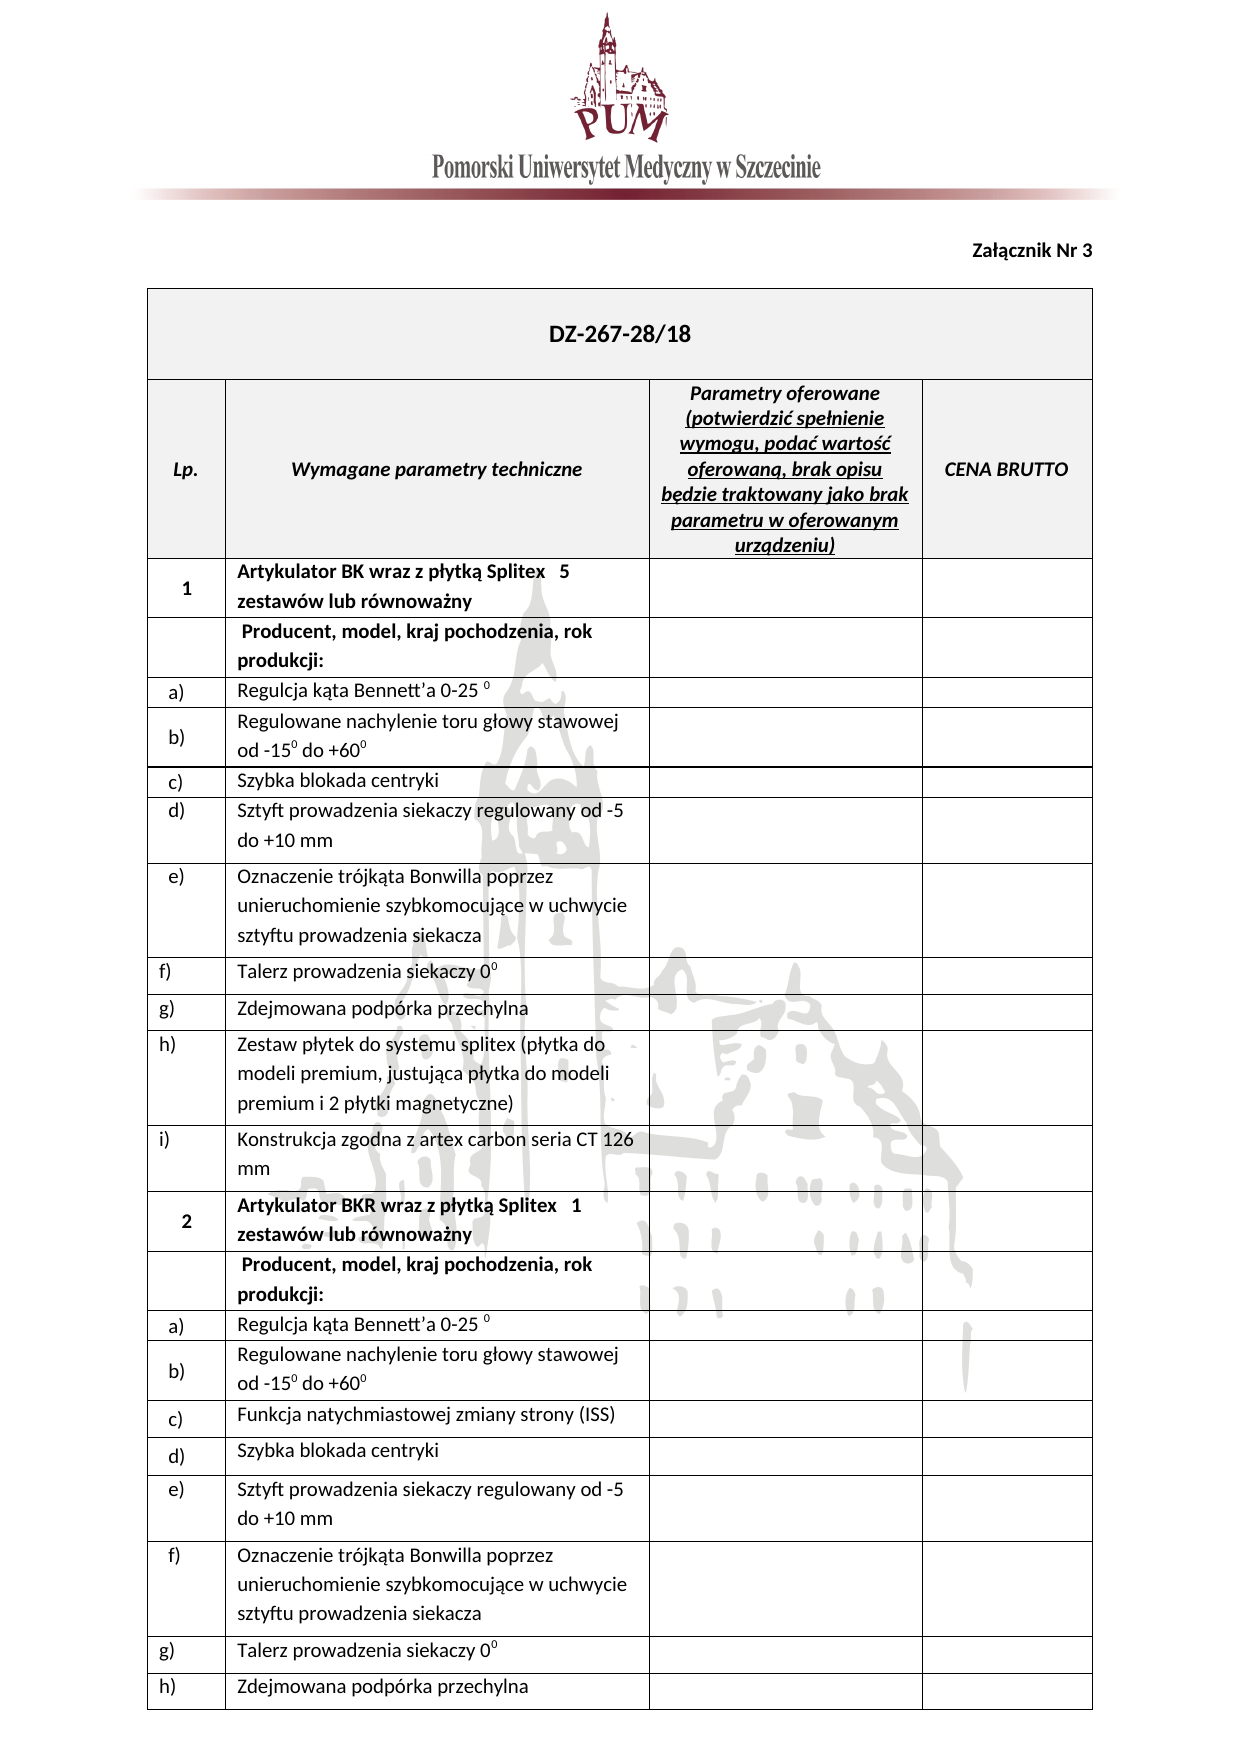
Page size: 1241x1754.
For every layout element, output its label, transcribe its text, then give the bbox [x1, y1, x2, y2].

table_cell [650, 1674, 922, 1709]
table_cell [923, 1341, 1092, 1400]
table_cell Regulcja kąta Bennett’a 0-25 0 [226, 678, 649, 707]
table_cell Lp. [148, 380, 225, 558]
table_cell [148, 1401, 225, 1437]
table_cell Funkcja natychmiastowej zmiany strony (ISS) [226, 1401, 649, 1437]
table_cell [650, 1031, 922, 1125]
table_cell [148, 1341, 225, 1400]
table_cell [650, 708, 922, 766]
table_cell Parametry oferowane (potwierdzić spełnienie wymogu, podać wartość oferowaną, brak opisu będzie traktowany jako brak parametru w oferowanym urządzeniu) [650, 380, 922, 558]
table_cell Regulowane nachylenie toru głowy stawowej od -150 do +600 [226, 708, 649, 766]
table_cell [650, 1401, 922, 1437]
table_cell [148, 1126, 225, 1191]
table_cell Producent, model, kraj pochodzenia, rok produkcji: [226, 618, 649, 677]
table_cell [650, 864, 922, 957]
table_header DZ-267-28/18 [148, 289, 1092, 379]
table_cell [650, 1311, 922, 1340]
table_cell [650, 1252, 922, 1310]
table_cell [148, 678, 225, 707]
table_cell [923, 1476, 1092, 1541]
table_cell Zdejmowana podpórka przechylna [226, 995, 649, 1030]
table_cell [650, 768, 922, 797]
table_cell [148, 995, 225, 1030]
table_cell [923, 864, 1092, 957]
table_cell [148, 1311, 225, 1340]
table_cell [148, 1637, 225, 1672]
table_cell Sztyft prowadzenia siekaczy regulowany od -5 do +10 mm [226, 1476, 649, 1541]
table_cell [650, 1542, 922, 1636]
table_cell [923, 1401, 1092, 1437]
table_cell [650, 1341, 922, 1400]
table_cell [650, 995, 922, 1030]
table_cell [923, 1192, 1092, 1251]
table_cell Sztyft prowadzenia siekaczy regulowany od -5 do +10 mm [226, 798, 649, 862]
table_cell [148, 708, 225, 766]
table_cell Oznaczenie trójkąta Bonwilla poprzez unieruchomienie szybkomocujące w uchwycie sztyftu prowadzenia siekacza [226, 1542, 649, 1636]
table_cell [148, 1476, 225, 1541]
table_cell Regulcja kąta Bennett’a 0-25 0 [226, 1311, 649, 1340]
table_cell [923, 958, 1092, 994]
table_cell [923, 798, 1092, 862]
table_cell [923, 618, 1092, 677]
table_cell [148, 864, 225, 957]
table_cell Oznaczenie trójkąta Bonwilla poprzez unieruchomienie szybkomocujące w uchwycie sztyftu prowadzenia siekacza [226, 864, 649, 957]
table_cell Zdejmowana podpórka przechylna [226, 1674, 649, 1709]
table_cell [650, 678, 922, 707]
table_cell [148, 1674, 225, 1709]
table_cell [650, 559, 922, 617]
table_cell Artykulator BKR wraz z płytką Splitex 1 zestawów lub równoważny [226, 1192, 649, 1251]
table_cell Talerz prowadzenia siekaczy 00 [226, 1637, 649, 1672]
table_cell Regulowane nachylenie toru głowy stawowej od -150 do +600 [226, 1341, 649, 1400]
text Załącznik Nr 3 [148, 237, 1092, 263]
table_cell [923, 559, 1092, 617]
table_cell 2 [148, 1192, 225, 1251]
table_cell [923, 1637, 1092, 1672]
table_cell Talerz prowadzenia siekaczy 00 [226, 958, 649, 994]
table_cell [923, 708, 1092, 766]
table_cell [923, 1252, 1092, 1310]
table_cell [148, 1031, 225, 1125]
table_cell [650, 1476, 922, 1541]
table_cell CENA BRUTTO [923, 380, 1092, 558]
table_cell [923, 678, 1092, 707]
table_cell 1 [148, 559, 225, 617]
table_cell [650, 1192, 922, 1251]
table_cell Konstrukcja zgodna z artex carbon seria CT 126 mm [226, 1126, 649, 1191]
table_cell [650, 798, 922, 862]
table_cell [923, 1438, 1092, 1475]
table_cell [923, 995, 1092, 1030]
picture [129, 12, 1123, 200]
table_cell [148, 618, 225, 677]
table_cell Producent, model, kraj pochodzenia, rok produkcji: [226, 1252, 649, 1310]
table_cell [923, 1311, 1092, 1340]
table_cell Szybka blokada centryki [226, 768, 649, 797]
table_cell [923, 1542, 1092, 1636]
table_cell Zestaw płytek do systemu splitex (płytka do modeli premium, justująca płytka do modeli premium i 2 płytki magnetyczne) [226, 1031, 649, 1125]
table_cell [923, 1126, 1092, 1191]
table_cell [923, 1031, 1092, 1125]
table_cell [148, 958, 225, 994]
table_cell [650, 958, 922, 994]
table_cell Artykulator BK wraz z płytką Splitex 5 zestawów lub równoważny [226, 559, 649, 617]
table_cell [148, 798, 225, 862]
table_cell [650, 618, 922, 677]
table_cell [650, 1637, 922, 1672]
table_cell [148, 1542, 225, 1636]
table_cell Szybka blokada centryki [226, 1438, 649, 1475]
table_cell [148, 768, 225, 797]
table_cell [148, 1252, 225, 1310]
table_cell [650, 1438, 922, 1475]
table_cell [923, 1674, 1092, 1709]
table_cell [148, 1438, 225, 1475]
table_cell [650, 1126, 922, 1191]
table_cell Wymagane parametry techniczne [226, 380, 649, 558]
table_cell [923, 768, 1092, 797]
